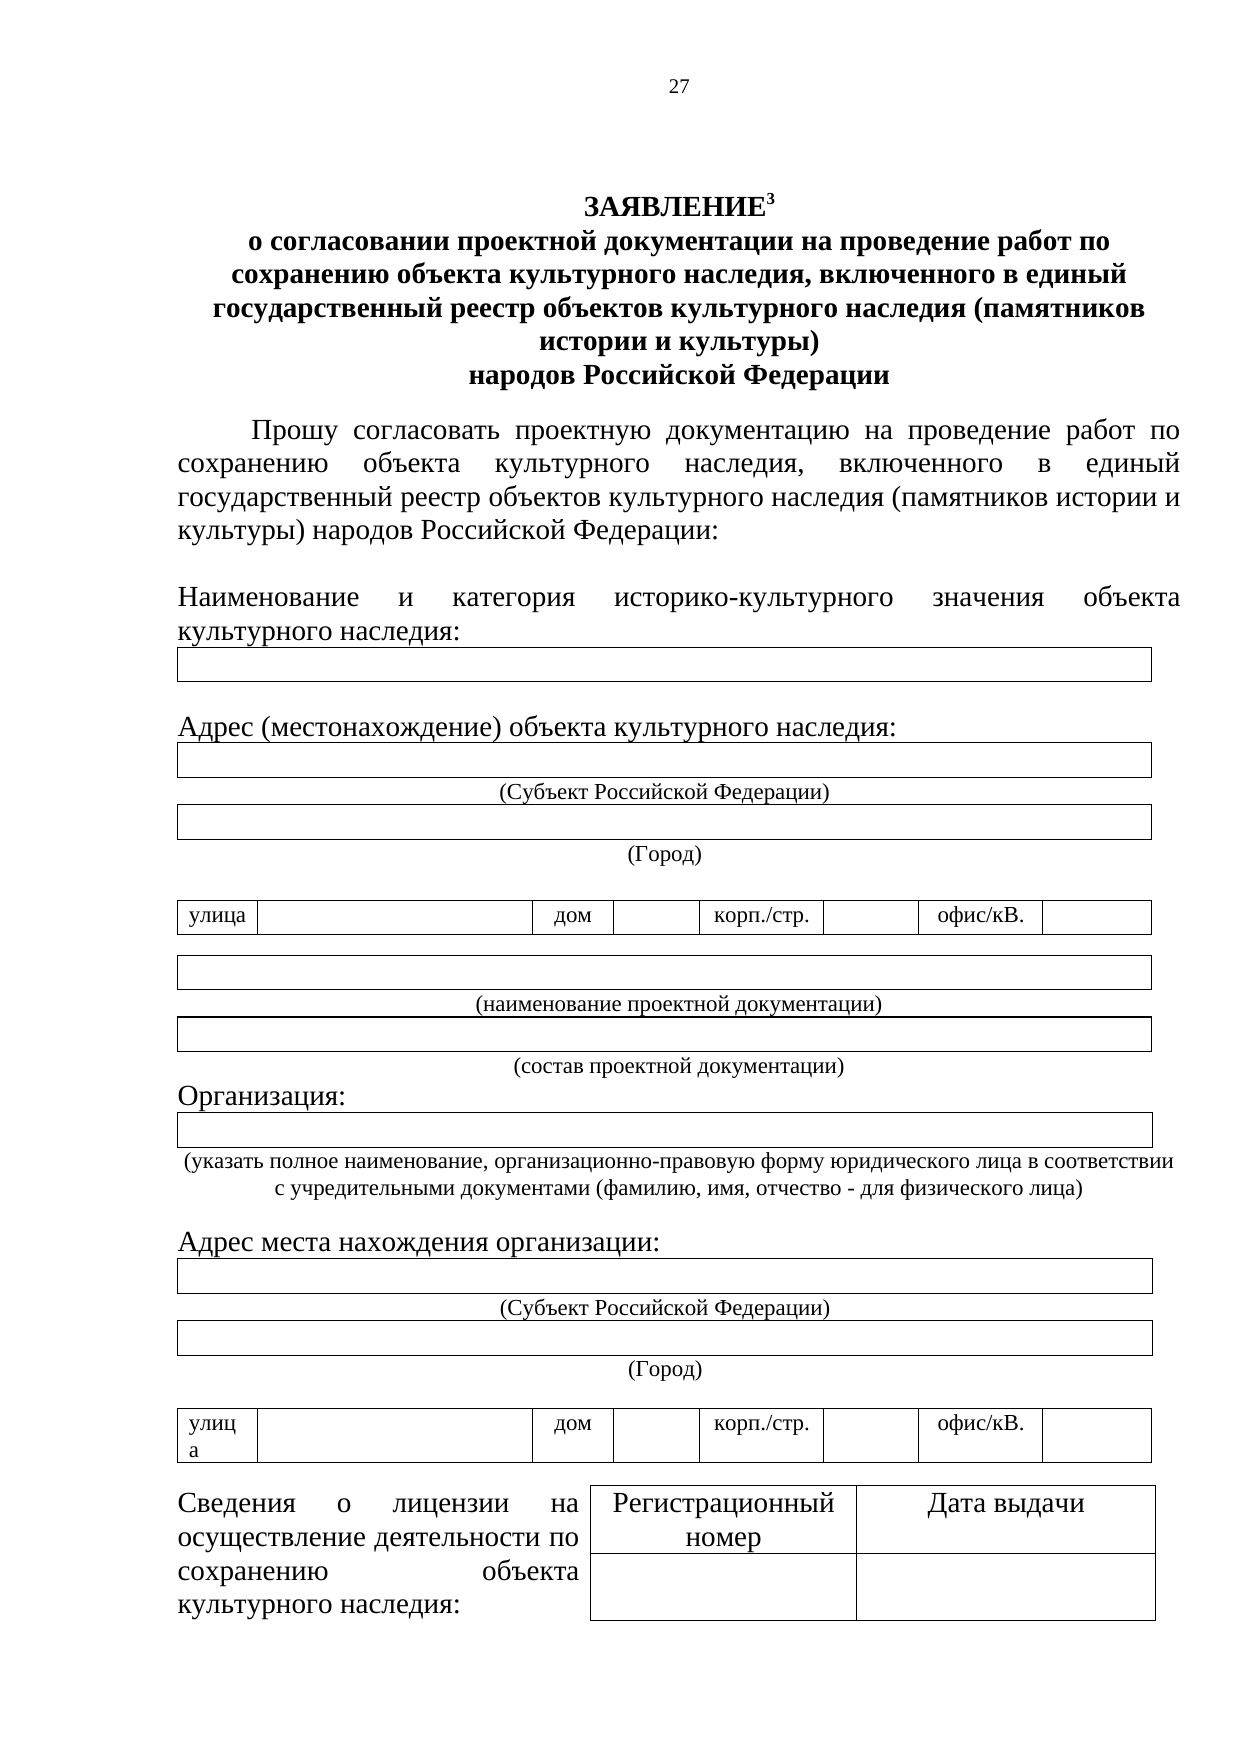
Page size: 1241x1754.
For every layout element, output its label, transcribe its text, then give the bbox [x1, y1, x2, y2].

table_header [178, 1018, 1151, 1051]
table_cell [258, 1409, 532, 1462]
table_cell [1043, 901, 1151, 934]
table_cell [178, 805, 1151, 839]
table_cell [824, 901, 918, 934]
table_cell улица [178, 1409, 257, 1462]
text (состав проектной документации) [177, 1052, 1181, 1078]
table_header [591, 1486, 856, 1553]
table_cell дом [533, 901, 613, 934]
table_header [178, 1113, 1152, 1147]
table_header [178, 1259, 1152, 1292]
table_cell офис/кВ. [919, 901, 1042, 934]
table_header Дата выдачи [857, 1486, 1155, 1553]
table_cell [258, 901, 532, 934]
table_cell (Город) [177, 1356, 1153, 1408]
table_cell [591, 1554, 856, 1620]
text народов Российской Федерации [177, 357, 1181, 390]
text Адрес (местонахождение) объекта культурного наследия: [177, 709, 1181, 742]
text Адрес места нахождения организации: [177, 1224, 1181, 1258]
table_cell корп./стр. [700, 901, 823, 934]
table_cell дом [533, 1409, 613, 1462]
text (наименование проектной документации) [177, 990, 1181, 1016]
table_header [178, 743, 1151, 777]
table_cell (Субъект Российской Федерации) [177, 778, 1152, 804]
table_header [178, 956, 1151, 989]
table_cell улица [178, 901, 257, 934]
table_cell [614, 1409, 699, 1462]
table_cell [178, 1321, 1152, 1354]
table_cell (Субъект Российской Федерации) [177, 1294, 1153, 1320]
text Наименование и категория историко-культурного значения объекта культурного наследия: [177, 579, 1181, 647]
table_cell корп./стр. [700, 1409, 823, 1462]
table_cell [857, 1554, 1155, 1620]
table_cell [824, 1409, 918, 1462]
text Прошу согласовать проектную документацию на проведение работ по сохранению объекта культурного наследия, включенного в единый государственный реестр объектов культурного наследия (памятников истории и культуры) народов Российской Федерации: [177, 412, 1181, 546]
table_cell (Город) [177, 840, 1152, 900]
text (указать полное наименование, организационно-правовую форму юридического лица в соответствии с учредительными документами (фамилию, имя, отчество - для физического лица) [177, 1148, 1181, 1200]
table_header [178, 648, 1151, 681]
table_cell [1043, 1409, 1151, 1462]
table_header Сведения о лицензии на осуществление деятельности по сохранению объекта культурного наследия: [166, 1485, 590, 1620]
table_cell офис/кВ. [919, 1409, 1042, 1462]
table_cell [614, 901, 699, 934]
text Организация: [177, 1078, 1181, 1112]
text ЗАЯВЛЕНИЕ3 [177, 189, 1181, 223]
text о согласовании проектной документации на проведение работ по сохранению объекта культурного наследия, включенного в единый государственный реестр объектов культурного наследия (памятников истории и культуры) [177, 223, 1181, 357]
